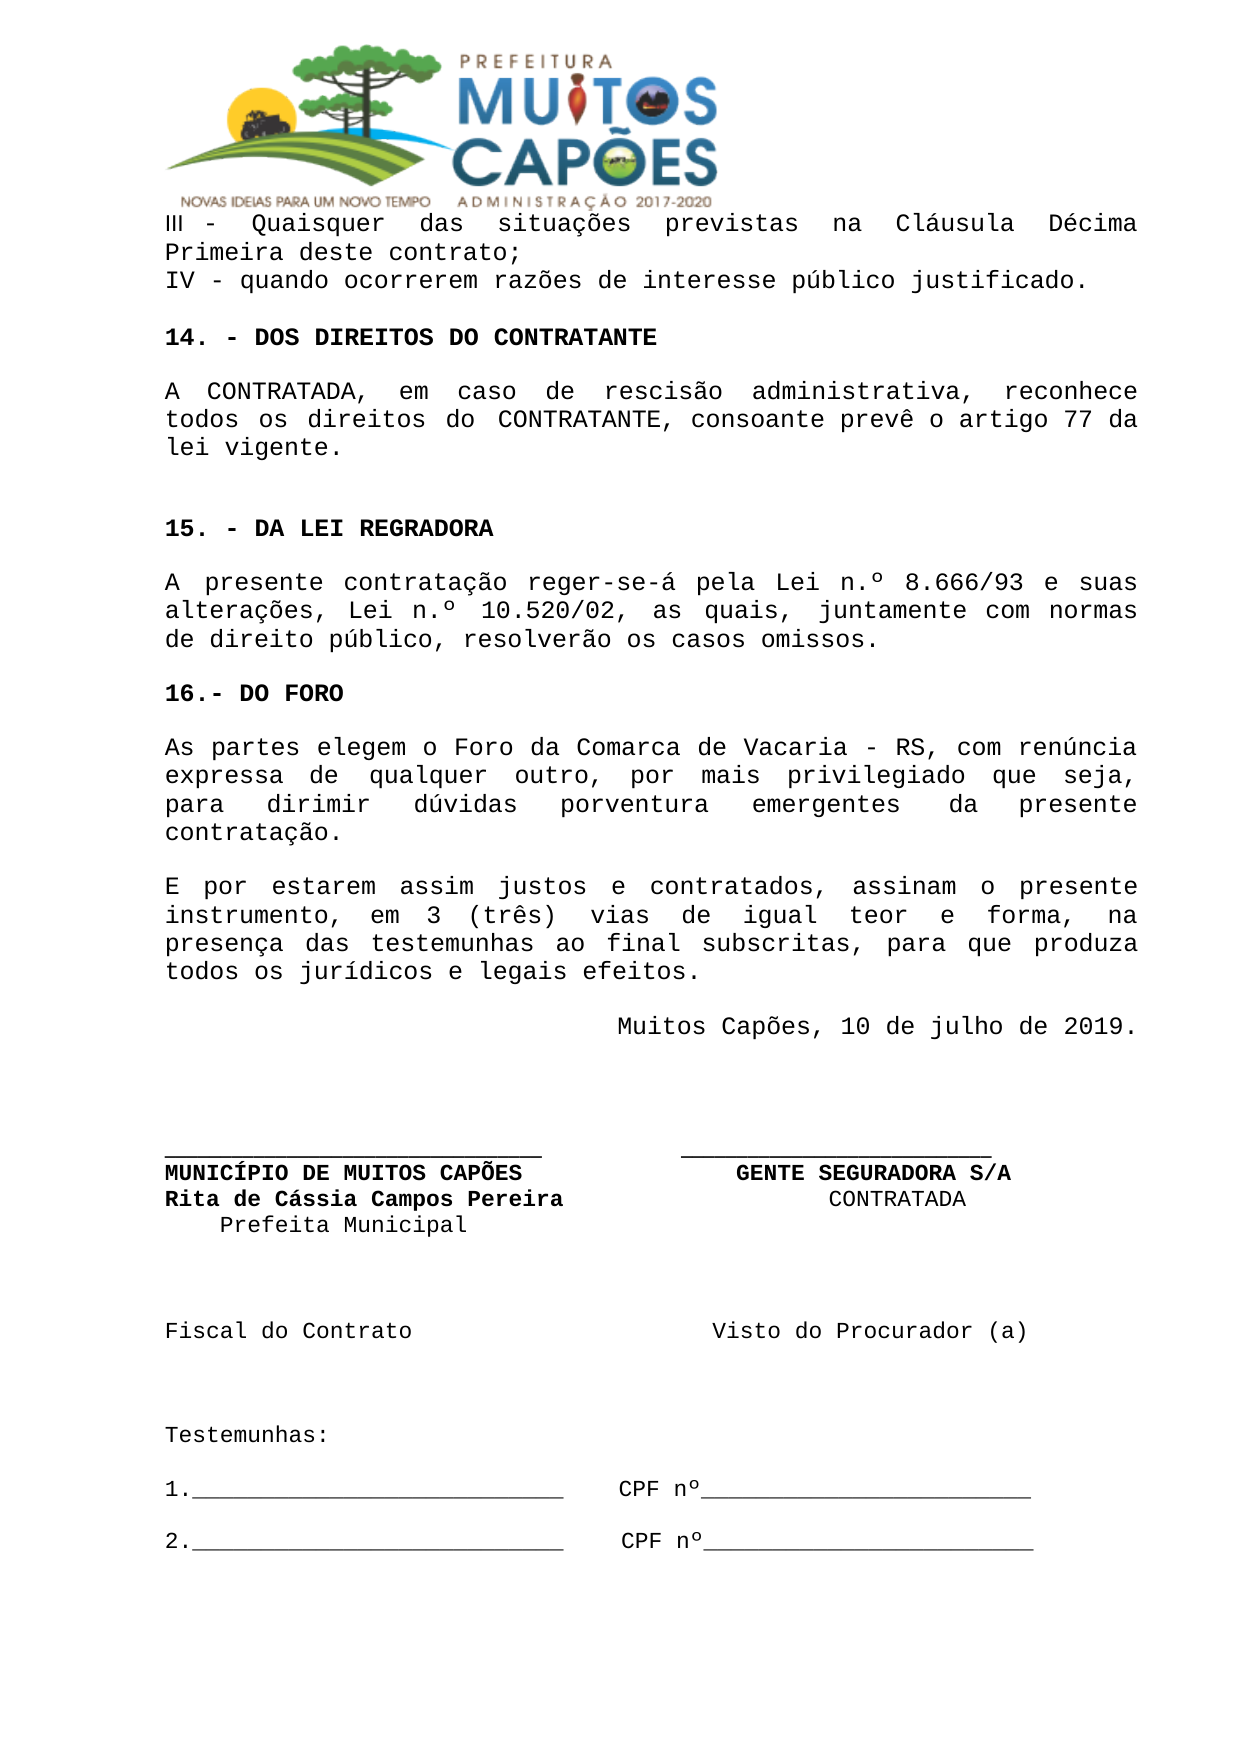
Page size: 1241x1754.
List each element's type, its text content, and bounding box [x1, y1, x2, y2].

subtitle 14. - DOS DIREITOS DO CONTRATANTE [164, 324, 1138, 352]
text Fiscal do Contrato Visto do Procurador (a) [164, 1319, 1138, 1345]
text __________________________________ ____________________________ MUNICÍPIO DE MUITOS CAPÕES GENTE SEGURADORA S/A Rita de Cássia Campos Pereira CONTRATADA [164, 1127, 1138, 1213]
text A CONTRATADA, em caso de rescisão administrativa, reconhece todos os direitos do CONTRATANTE, consoante prevê o artigo 77 da lei vigente. [164, 378, 1138, 463]
picture [164, 44, 719, 211]
text 1.___________________________ CPF nº________________________ [164, 1478, 1138, 1504]
text 2.___________________________ CPF nº________________________ [164, 1529, 1138, 1556]
text Prefeita Municipal [164, 1213, 1138, 1239]
text E por estarem assim justos e contratados, assinam o presente instrumento, em 3 (três) vias de igual teor e forma, na presença das testemunhas ao final subscritas, para que produza todos os jurídicos e legais efeitos. [164, 874, 1138, 987]
text A presente contratação reger-se-á pela Lei n.º 8.666/93 e suas alterações, Lei n.º 10.520/02, as quais, juntamente com normas de direito público, resolverão os casos omissos. [164, 569, 1138, 654]
text Muitos Capões, 10 de julho de 2019. [164, 1013, 1138, 1042]
text IV - quando ocorrerem razões de interesse público justificado. [164, 267, 1138, 296]
text As partes elegem o Foro da Comarca de Vacaria - RS, com renúncia expressa de qualquer outro, por mais privilegiado que seja, para dirimir dúvidas porventura emergentes da presente contratação. [164, 735, 1138, 848]
text Testemunhas: [164, 1423, 1138, 1449]
subtitle 16.- DO FORO [164, 680, 1138, 709]
list - Quaisquer das situações previstas na Cláusula Décima Primeira deste contrato; [164, 210, 1138, 267]
subtitle 15. - DA LEI REGRADORA [164, 515, 1138, 543]
